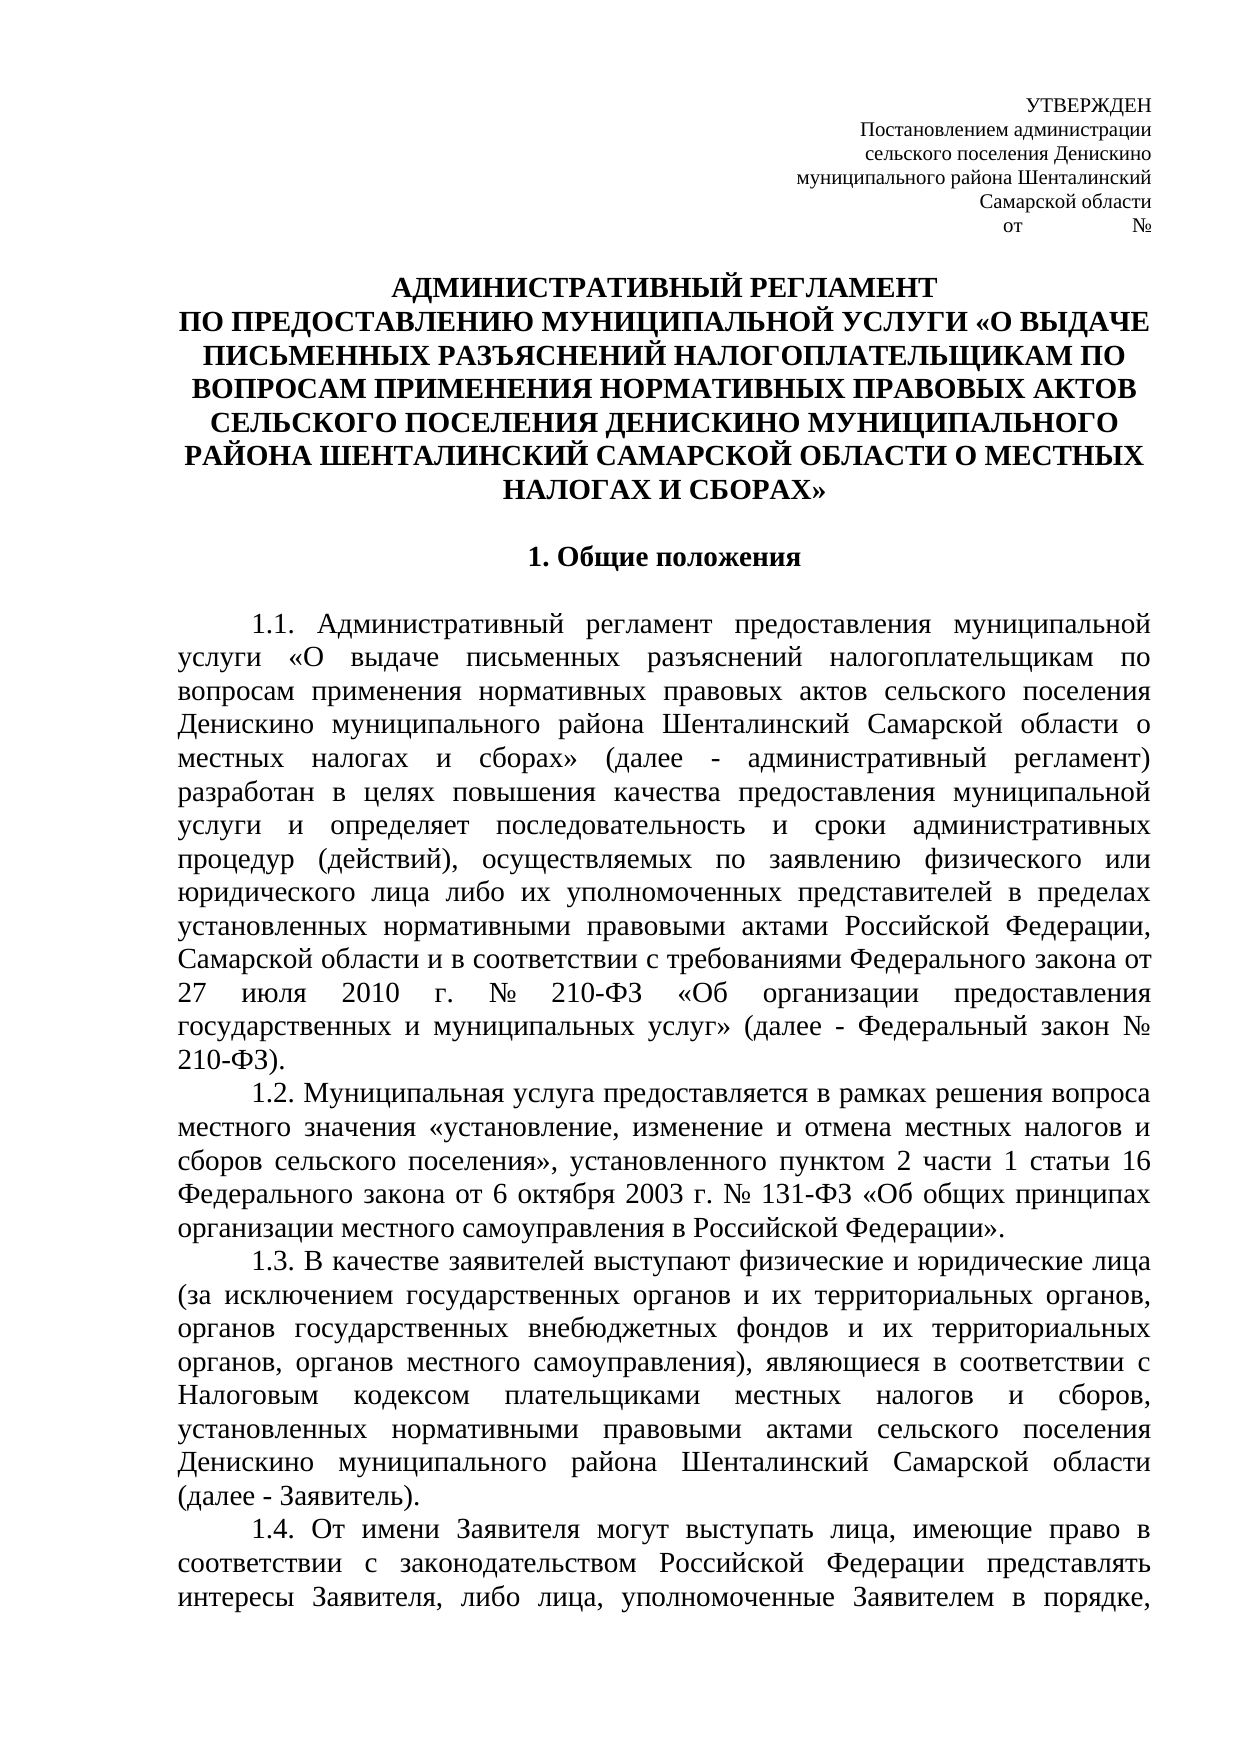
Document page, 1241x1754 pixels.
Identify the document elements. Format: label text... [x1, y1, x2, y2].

text 1.2. Муниципальная услуга предоставляется в рамках решения вопроса местного значения «установление, изменение и отмена местных налогов и сборов сельского поселения», установленного пунктом 2 части 1 статьи 16 Федерального закона от 6 октября 2003 г. № 131-ФЗ «Об общих принципах организации местного самоуправления в Российской Федерации». [177, 1076, 1152, 1243]
text 1. Общие положения [177, 539, 1152, 572]
text Постановлением администрации [177, 117, 1152, 141]
text 1.1. Административный регламент предоставления муниципальной услуги «О выдаче письменных разъяснений налогоплательщикам по вопросам применения нормативных правовых актов сельского поселения Денискино муниципального района Шенталинский Самарской области о местных налогах и сборах» (далее - административный регламент) разработан в целях повышения качества предоставления муниципальной услуги и определяет последовательность и сроки административных процедур (действий), осуществляемых по заявлению физического или юридического лица либо их уполномоченных представителей в пределах установленных нормативными правовыми актами Российской Федерации, Самарской области и в соответствии с требованиями Федерального закона от 27 июля 2010 г. № 210-ФЗ «Об организации предоставления государственных и муниципальных услуг» (далее - Федеральный закон № 210-ФЗ). [177, 606, 1152, 1076]
text УТВЕРЖДЕН [177, 93, 1152, 117]
text от № [177, 213, 1152, 237]
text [177, 1512, 1152, 1612]
text АДМИНИСТРАТИВНЫЙ РЕГЛАМЕНТ [177, 271, 1152, 304]
text Самарской области [177, 189, 1152, 213]
text 1.3. В качестве заявителей выступают физические и юридические лица (за исключением государственных органов и их территориальных органов, органов государственных внебюджетных фондов и их территориальных органов, органов местного самоуправления), являющиеся в соответствии с Налоговым кодексом плательщиками местных налогов и сборов, установленных нормативными правовыми актами сельского поселения Денискино муниципального района Шенталинский Самарской области (далее - Заявитель). [177, 1243, 1152, 1512]
text ПО ПРЕДОСТАВЛЕНИЮ МУНИЦИПАЛЬНОЙ УСЛУГИ «О ВЫДАЧЕ ПИСЬМЕННЫХ РАЗЪЯСНЕНИЙ НАЛОГОПЛАТЕЛЬЩИКАМ ПО ВОПРОСАМ ПРИМЕНЕНИЯ НОРМАТИВНЫХ ПРАВОВЫХ АКТОВ СЕЛЬСКОГО ПОСЕЛЕНИЯ ДЕНИСКИНО МУНИЦИПАЛЬНОГО РАЙОНА ШЕНТАЛИНСКИЙ САМАРСКОЙ ОБЛАСТИ О МЕСТНЫХ НАЛОГАХ И СБОРАХ» [177, 304, 1152, 505]
text муниципального района Шенталинский [177, 165, 1152, 189]
text сельского поселения Денискино [177, 141, 1152, 165]
